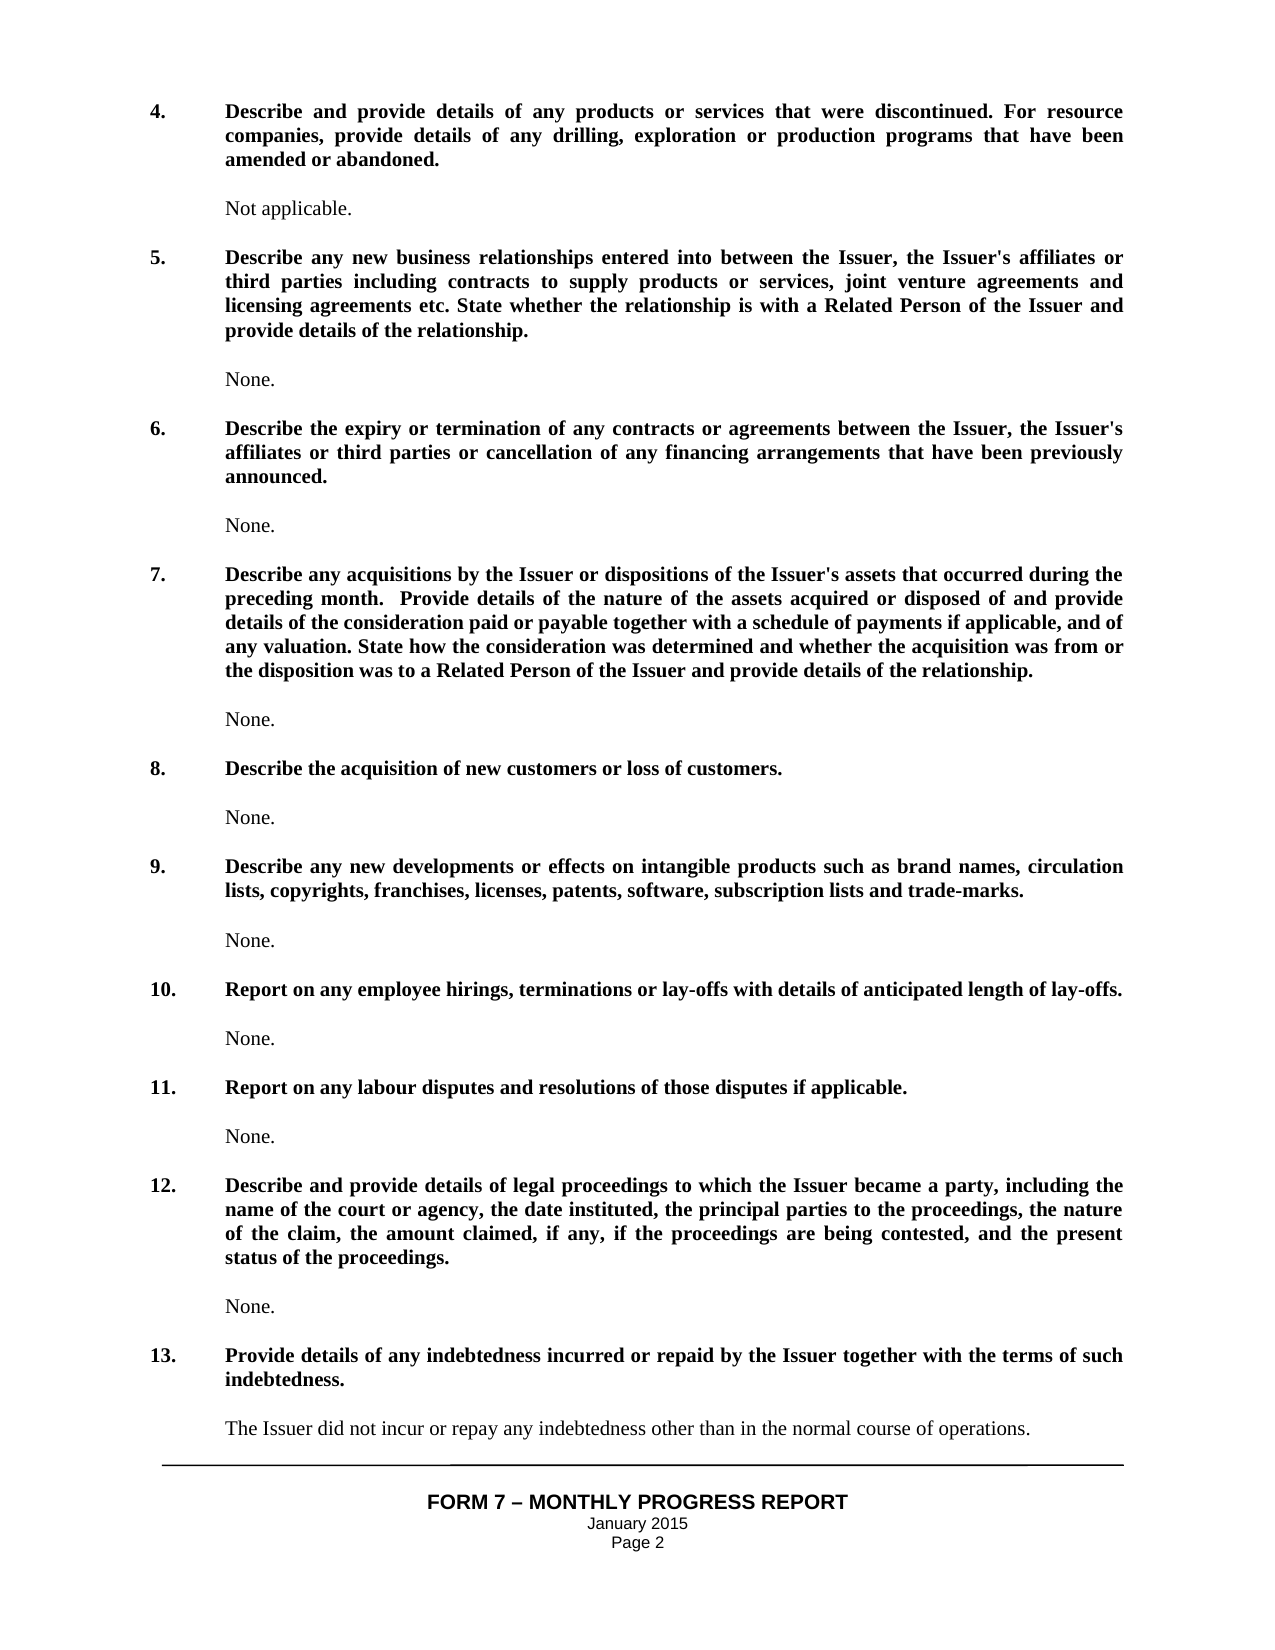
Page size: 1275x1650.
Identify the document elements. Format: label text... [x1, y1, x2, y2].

list The Issuer did not incur or repay any indebtedness other than in the normal course of operations. [225, 1416, 1125, 1440]
list Describe and provide details of any products or services that were discontinued. For resource companies, provide details of any drilling, exploration or production programs that have been amended or abandoned. [150, 99, 1125, 171]
list None. [225, 1026, 1125, 1050]
list Describe any acquisitions by the Issuer or dispositions of the Issuer's assets that occurred during the preceding month. Provide details of the nature of the assets acquired or disposed of and provide details of the consideration paid or payable together with a schedule of payments if applicable, and of any valuation. State how the consideration was determined and whether the acquisition was from or the disposition was to a Related Person of the Issuer and provide details of the relationship. [150, 562, 1125, 682]
list Report on any employee hirings, terminations or lay-offs with details of anticipated length of lay-offs. [150, 977, 1125, 1001]
list Describe and provide details of legal proceedings to which the Issuer became a party, including the name of the court or agency, the date instituted, the principal parties to the proceedings, the nature of the claim, the amount claimed, if any, if the proceedings are being contested, and the present status of the proceedings. [150, 1173, 1125, 1269]
list None. [225, 513, 1125, 537]
list None. [225, 367, 1125, 391]
list Describe the expiry or termination of any contracts or agreements between the Issuer, the Issuer's affiliates or third parties or cancellation of any financing arrangements that have been previously announced. [150, 416, 1125, 488]
list Describe any new developments or effects on intangible products such as brand names, circulation lists, copyrights, franchises, licenses, patents, software, subscription lists and trade-marks. [150, 854, 1125, 902]
list Provide details of any indebtedness incurred or repaid by the Issuer together with the terms of such indebtedness. [150, 1343, 1125, 1391]
list None. [225, 927, 1125, 952]
list None. [225, 1294, 1125, 1318]
list None. [225, 1124, 1125, 1148]
list None. [225, 707, 1125, 731]
list Report on any labour disputes and resolutions of those disputes if applicable. [150, 1075, 1125, 1099]
list None. [225, 805, 1125, 829]
list Not applicable. [225, 196, 1125, 220]
list Describe the acquisition of new customers or loss of customers. [150, 756, 1125, 780]
list Describe any new business relationships entered into between the Issuer, the Issuer's affiliates or third parties including contracts to supply products or services, joint venture agreements and licensing agreements etc. State whether the relationship is with a Related Person of the Issuer and provide details of the relationship. [150, 245, 1125, 342]
